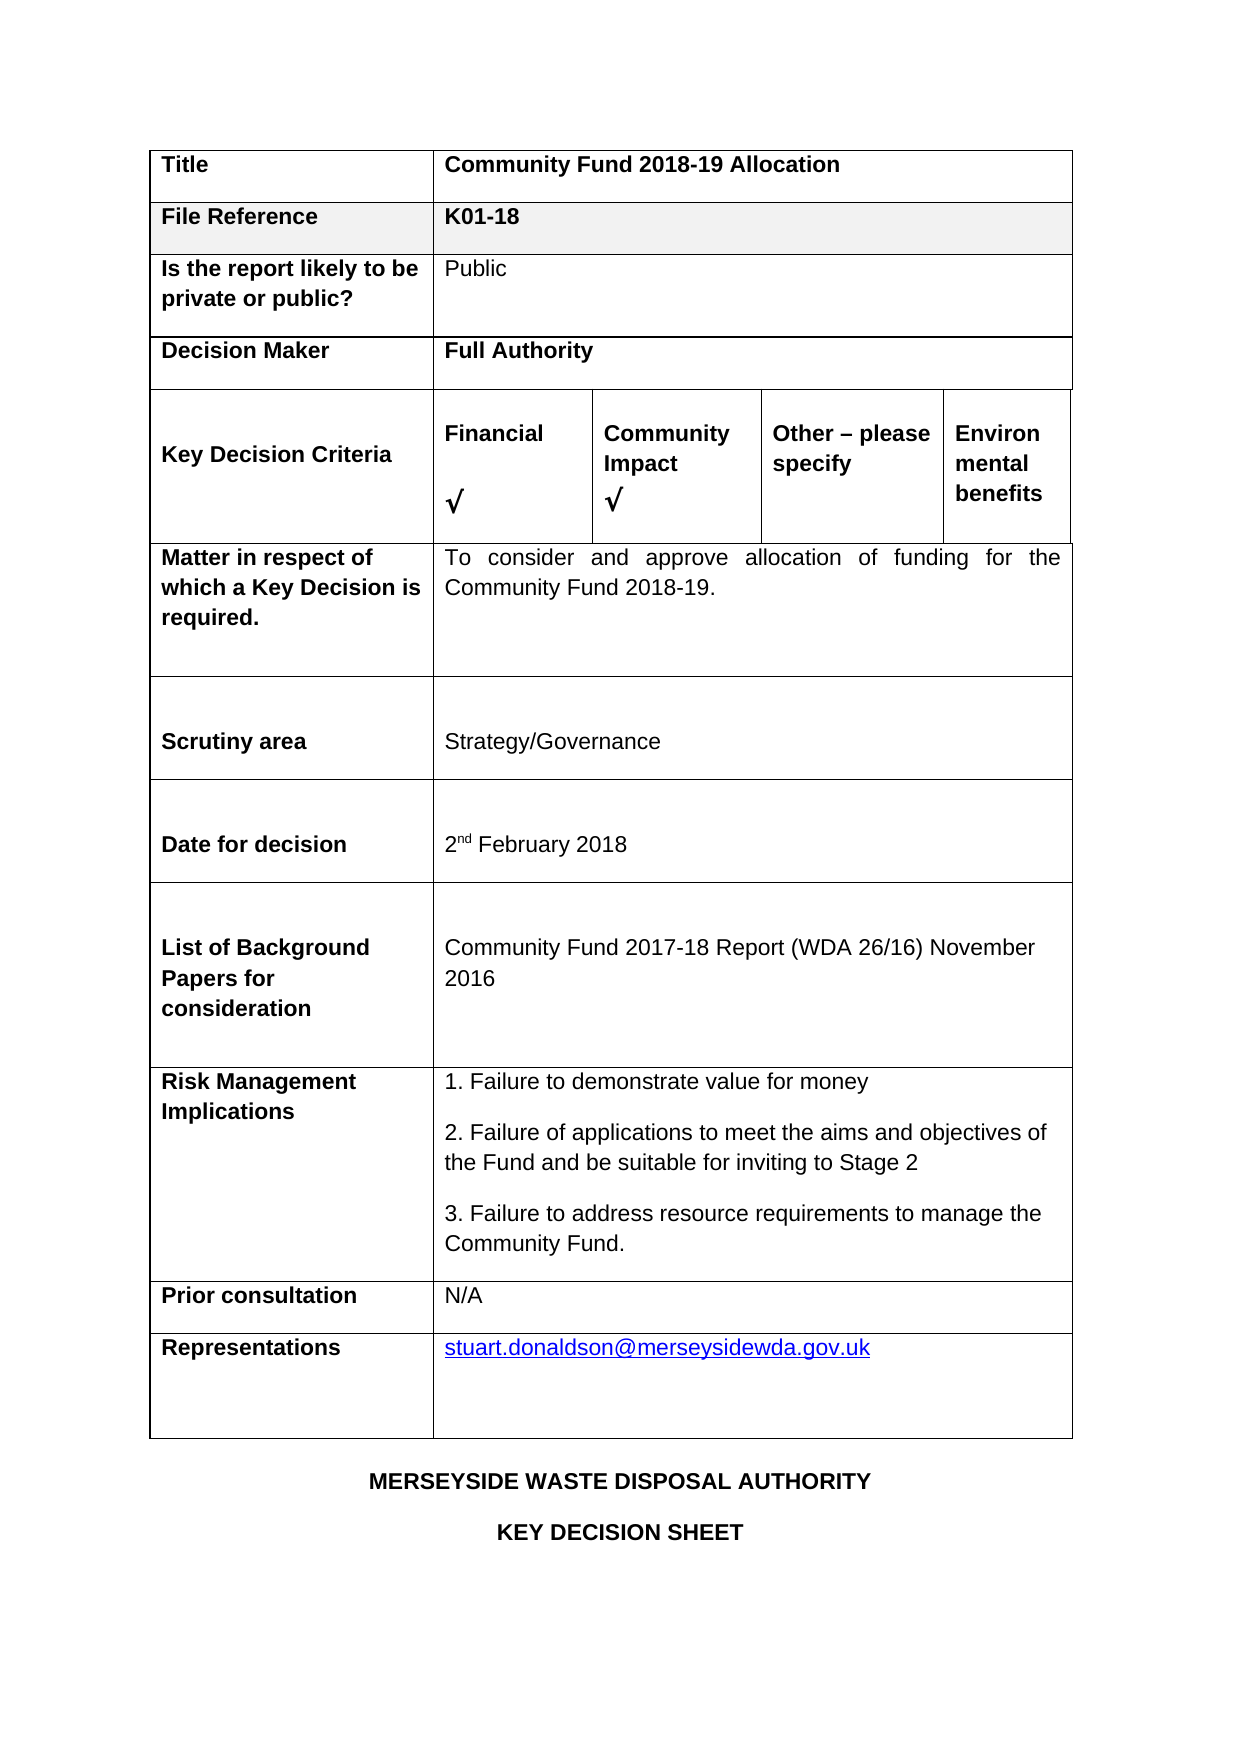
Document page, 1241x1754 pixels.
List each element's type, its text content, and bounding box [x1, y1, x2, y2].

table_cell Scrutiny area [151, 677, 433, 779]
table_cell Community Impact √ [593, 390, 761, 543]
table_cell Prior consultation [151, 1282, 433, 1333]
table_cell Representations [151, 1334, 433, 1438]
text KEY DECISION SHEET [150, 1519, 1090, 1545]
table_cell Financial √ [434, 390, 592, 543]
table_cell Public [434, 255, 1072, 336]
table_cell N/A [434, 1282, 1072, 1333]
table_cell Decision Maker [151, 338, 433, 388]
table_cell Is the report likely to be private or public? [151, 255, 433, 336]
table_cell File Reference [151, 203, 433, 254]
table_cell Risk Management Implications [151, 1068, 433, 1281]
table_cell Community Fund 2017-18 Report (WDA 26/16) November 2016 [434, 883, 1072, 1067]
table_header Title [151, 151, 433, 202]
table_cell Strategy/Governance [434, 677, 1072, 779]
table_cell Environmental benefits [944, 390, 1070, 543]
table_cell Other – please specify [762, 390, 943, 543]
table_cell List of Background Papers for consideration [151, 883, 433, 1067]
table_cell 2nd February 2018 [434, 780, 1072, 882]
table_header Community Fund 2018-19 Allocation [434, 151, 1072, 202]
table_cell K01-18 [434, 203, 1072, 254]
table_cell Full Authority [434, 338, 1072, 388]
table_cell To consider and approve allocation of funding for the Community Fund 2018-19. [434, 544, 1072, 676]
text MERSEYSIDE WASTE DISPOSAL AUTHORITY [150, 1468, 1090, 1494]
table_cell 1. Failure to demonstrate value for money 2. Failure of applications to meet the aims and objectives of the Fund and be suitable for inviting to Stage 2 3. Failure to address resource requirements to manage the Community Fund. [434, 1068, 1072, 1281]
table_cell Date for decision [151, 780, 433, 882]
table_cell Matter in respect of which a Key Decision is required. [151, 544, 433, 676]
table_cell stuart.donaldson@merseysidewda.gov.uk [434, 1334, 1072, 1438]
table_cell Key Decision Criteria [151, 390, 433, 543]
